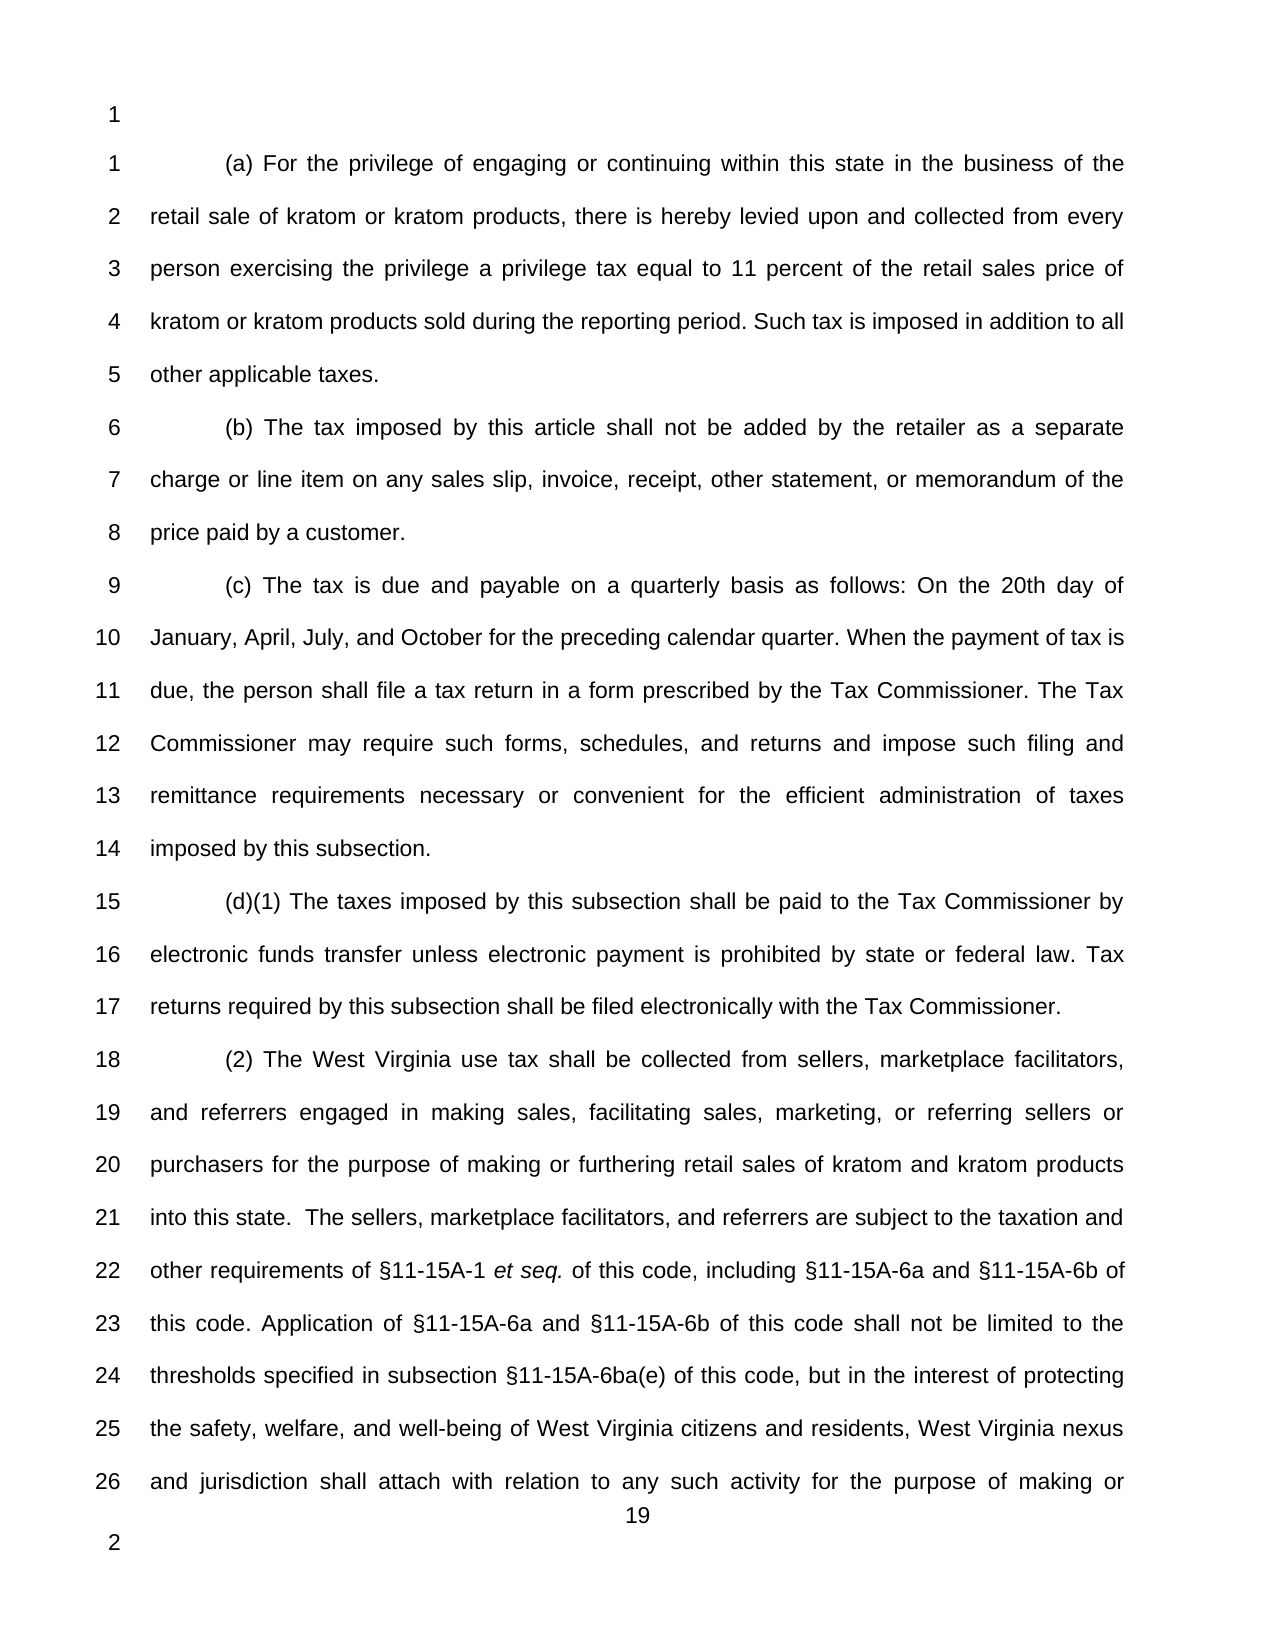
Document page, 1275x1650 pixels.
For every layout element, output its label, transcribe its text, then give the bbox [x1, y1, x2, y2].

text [150, 1046, 1125, 1494]
text (b) The tax imposed by this article shall not be added by the retailer as a separate charge or line item on any sales slip, invoice, receipt, other statement, or memorandum of the price paid by a customer. [150, 413, 1125, 545]
text (d)(1) The taxes imposed by this subsection shall be paid to the Tax Commissioner by electronic funds transfer unless electronic payment is prohibited by state or federal law. Tax returns required by this subsection shall be filed electronically with the Tax Commissioner. [150, 888, 1125, 1020]
text (a) For the privilege of engaging or continuing within this state in the business of the retail sale of kratom or kratom products, there is hereby levied upon and collected from every person exercising the privilege a privilege tax equal to 11 percent of the retail sales price of kratom or kratom products sold during the reporting period. Such tax is imposed in addition to all other applicable taxes. [150, 150, 1125, 387]
text (c) The tax is due and payable on a quarterly basis as follows: On the 20th day of January, April, July, and October for the preceding calendar quarter. When the payment of tax is due, the person shall file a tax return in a form prescribed by the Tax Commissioner. The Tax Commissioner may require such forms, schedules, and returns and impose such filing and remittance requirements necessary or convenient for the efficient administration of taxes imposed by this subsection. [150, 572, 1125, 862]
